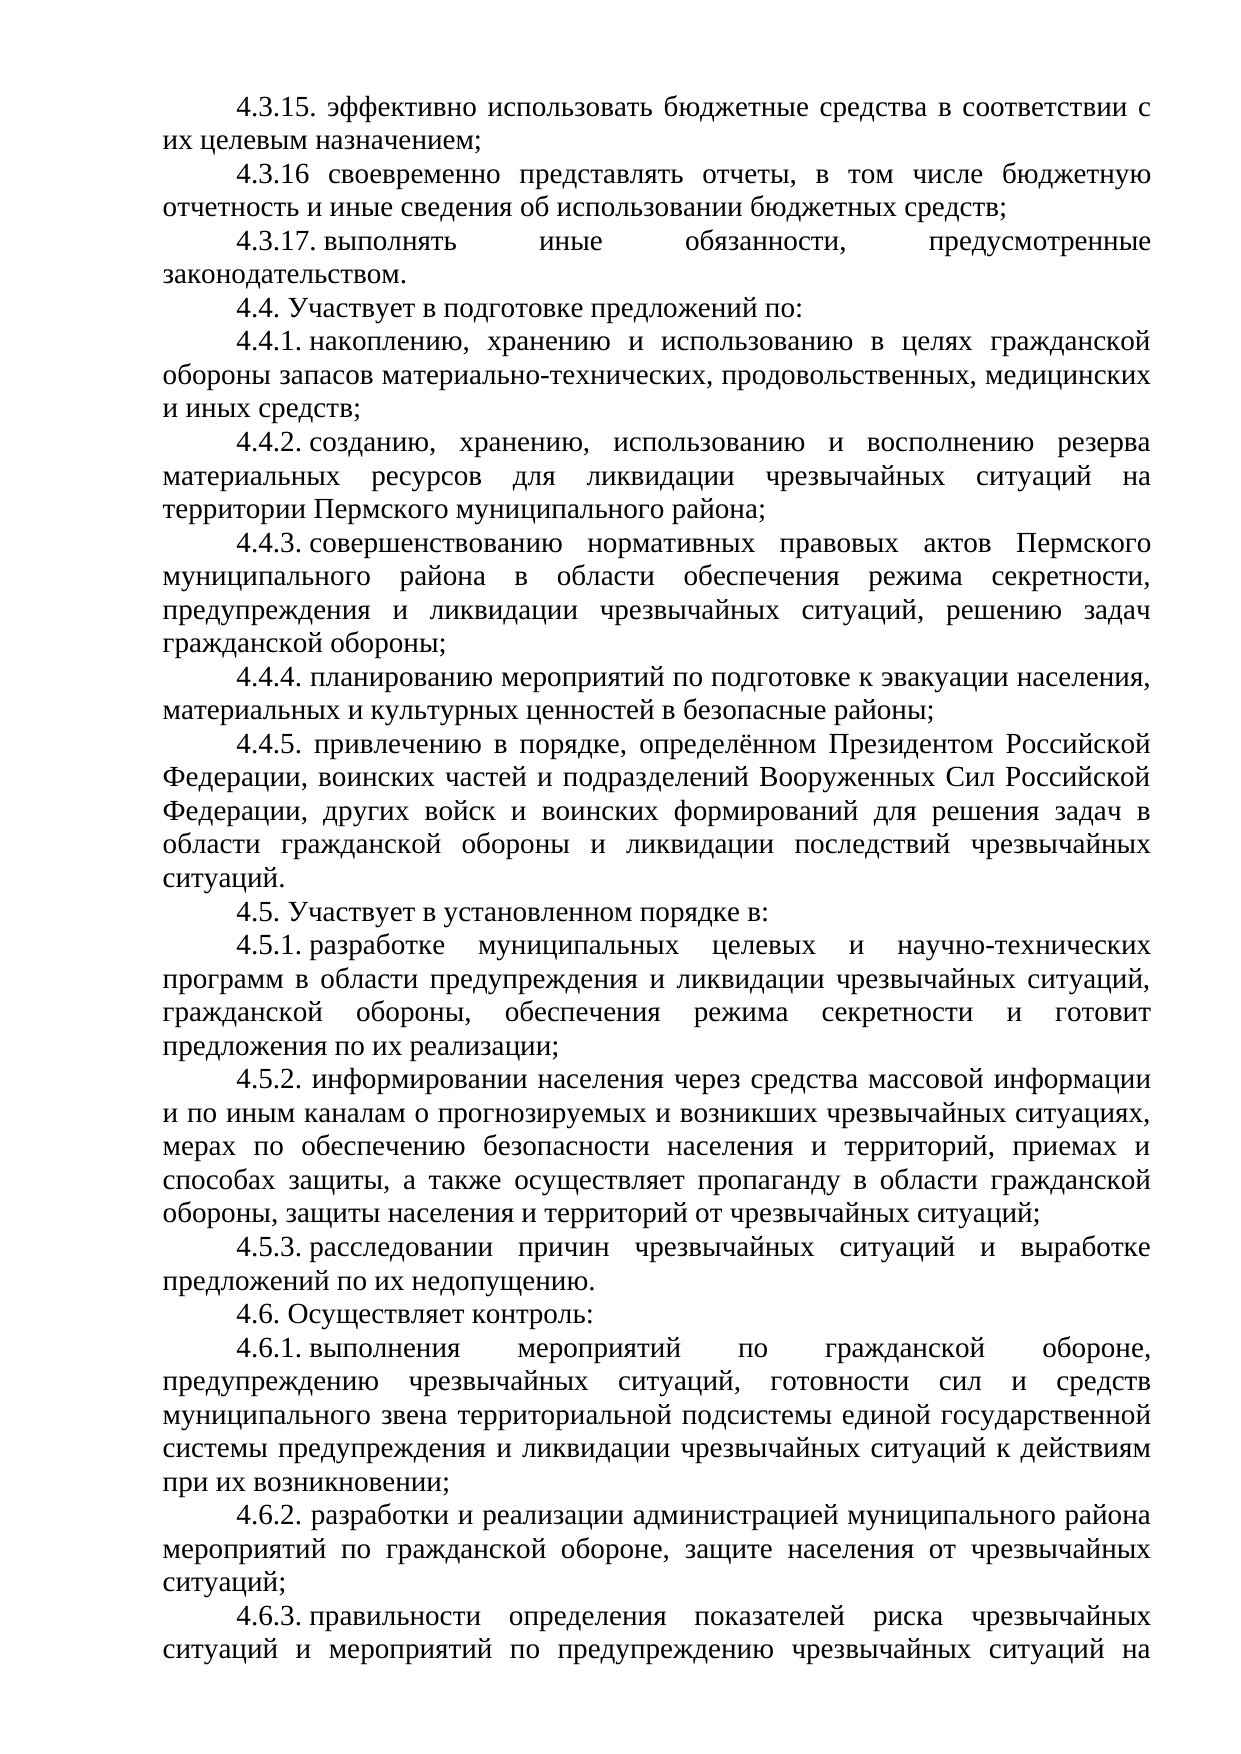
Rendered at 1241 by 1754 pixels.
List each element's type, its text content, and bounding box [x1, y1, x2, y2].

text 4.6.2. разработки и реализации администрацией муниципального района мероприятий по гражданской обороне, защите населения от чрезвычайных ситуаций; [162, 1497, 1152, 1598]
text 4.6. Осуществляет контроль: [162, 1296, 1152, 1330]
text 4.5.3. расследовании причин чрезвычайных ситуаций и выработке предложений по их недопущению. [162, 1229, 1152, 1296]
text 4.6.1. выполнения мероприятий по гражданской обороне, предупреждению чрезвычайных ситуаций, готовности сил и средств муниципального звена территориальной подсистемы единой государственной системы предупреждения и ликвидации чрезвычайных ситуаций к действиям при их возникновении; [162, 1330, 1152, 1497]
text 4.5.2. информировании населения через средства массовой информации и по иным каналам о прогнозируемых и возникших чрезвычайных ситуациях, мерах по обеспечению безопасности населения и территорий, приемах и способах защиты, а также осуществляет пропаганду в области гражданской обороны, защиты населения и территорий от чрезвычайных ситуаций; [162, 1061, 1152, 1229]
text 4.4.3. совершенствованию нормативных правовых актов Пермского муниципального района в области обеспечения режима секретности, предупреждения и ликвидации чрезвычайных ситуаций, решению задач гражданской обороны; [162, 525, 1152, 659]
text 4.5.1. разработке муниципальных целевых и научно-технических программ в области предупреждения и ликвидации чрезвычайных ситуаций, гражданской обороны, обеспечения режима секретности и готовит предложения по их реализации; [162, 927, 1152, 1061]
text 4.4.5. привлечению в порядке, определённом Президентом Российской Федерации, воинских частей и подразделений Вооруженных Сил Российской Федерации, других войск и воинских формирований для решения задач в области гражданской обороны и ликвидации последствий чрезвычайных ситуаций. [162, 726, 1152, 894]
text 4.4.1. накоплению, хранению и использованию в целях гражданской обороны запасов материально-технических, продовольственных, медицинских и иных средств; [162, 323, 1152, 424]
text 4.4.4. планированию мероприятий по подготовке к эвакуации населения, материальных и культурных ценностей в безопасные районы; [162, 659, 1152, 726]
text 4.5. Участвует в установленном порядке в: [162, 894, 1152, 927]
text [162, 1598, 1152, 1665]
text 4.4. Участвует в подготовке предложений по: [162, 290, 1152, 323]
text 4.3.15. эффективно использовать бюджетные средства в соответствии с их целевым назначением; [162, 89, 1152, 156]
text 4.3.16 своевременно представлять отчеты, в том числе бюджетную отчетность и иные сведения об использовании бюджетных средств; [162, 156, 1152, 223]
text 4.3.17. выполнять иные обязанности, предусмотренные законодательством. [162, 223, 1152, 290]
text 4.4.2. созданию, хранению, использованию и восполнению резерва материальных ресурсов для ликвидации чрезвычайных ситуаций на территории Пермского муниципального района; [162, 424, 1152, 525]
